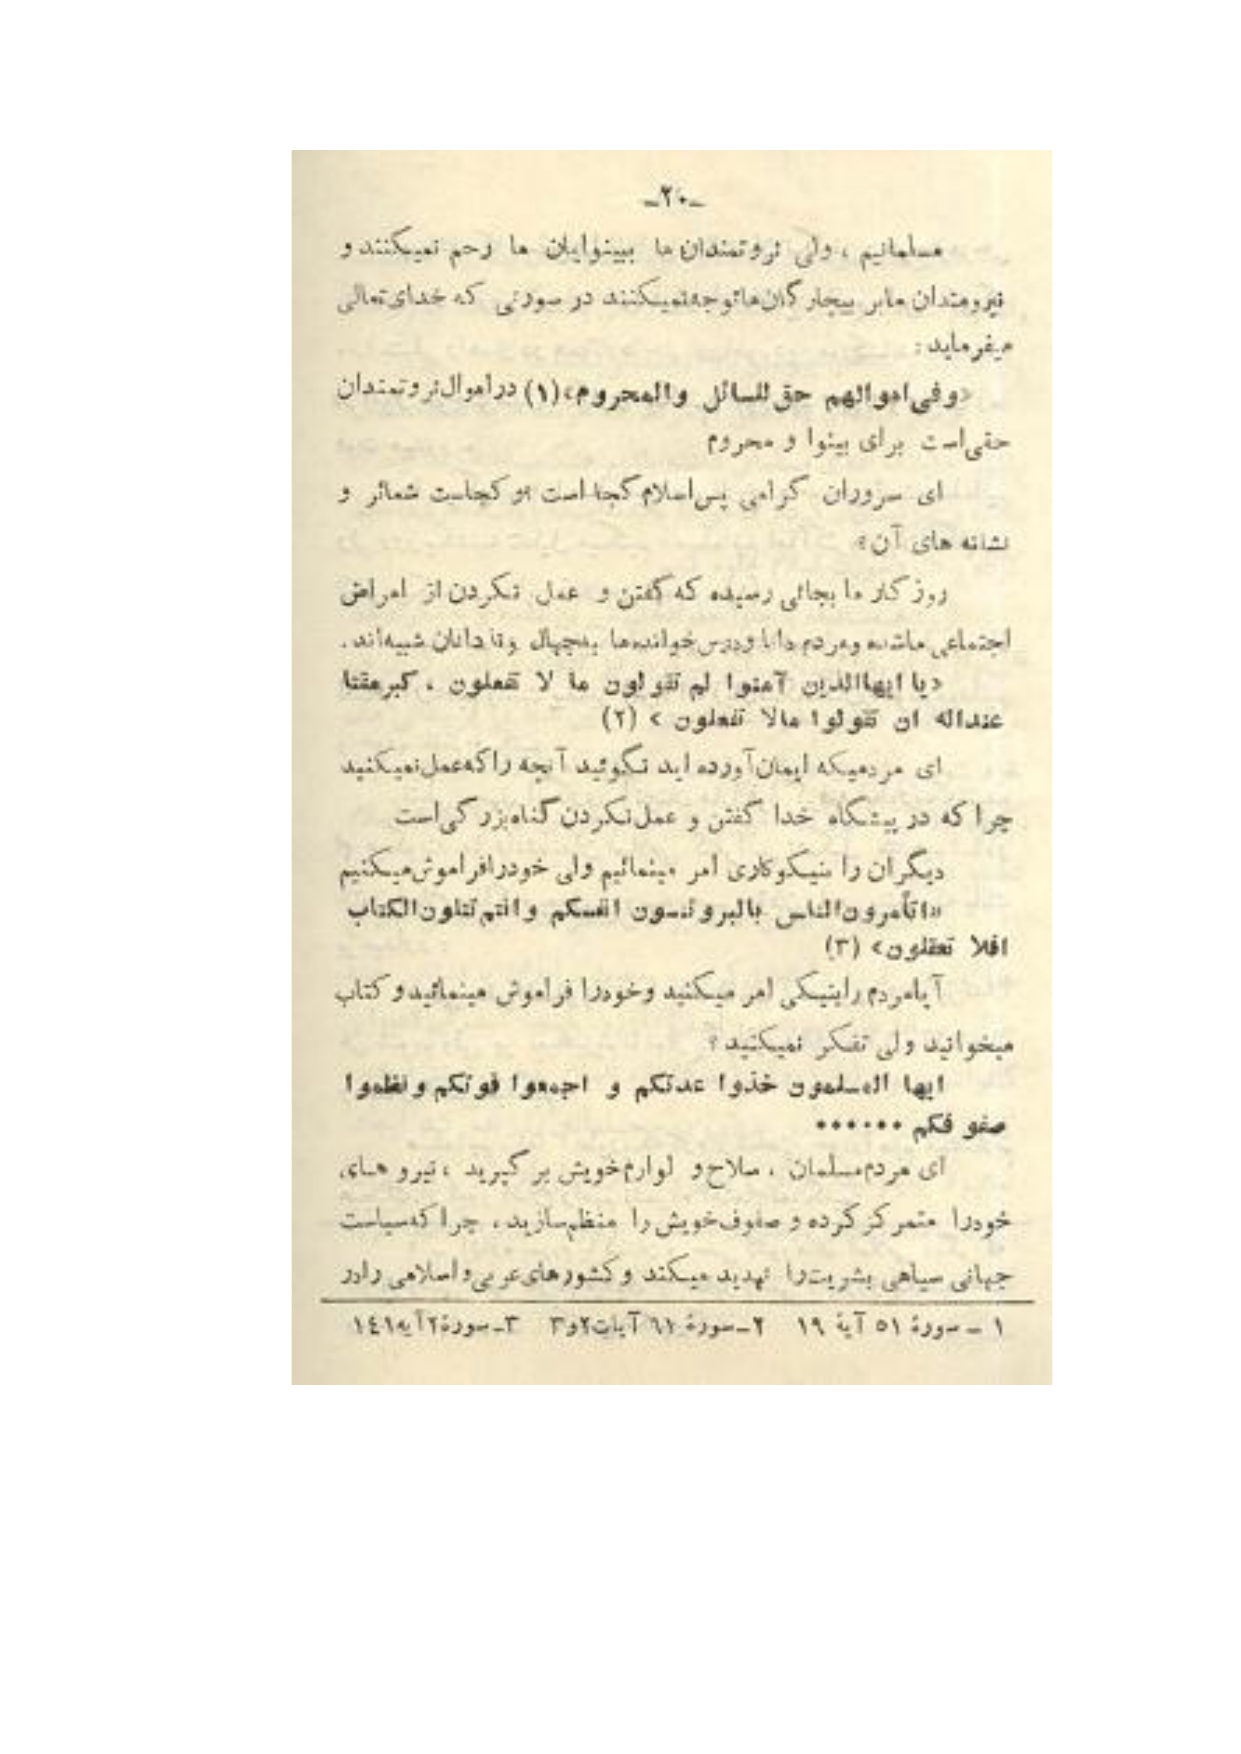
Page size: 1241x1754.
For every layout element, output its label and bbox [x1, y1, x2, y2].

picture [291, 150, 1053, 1385]
